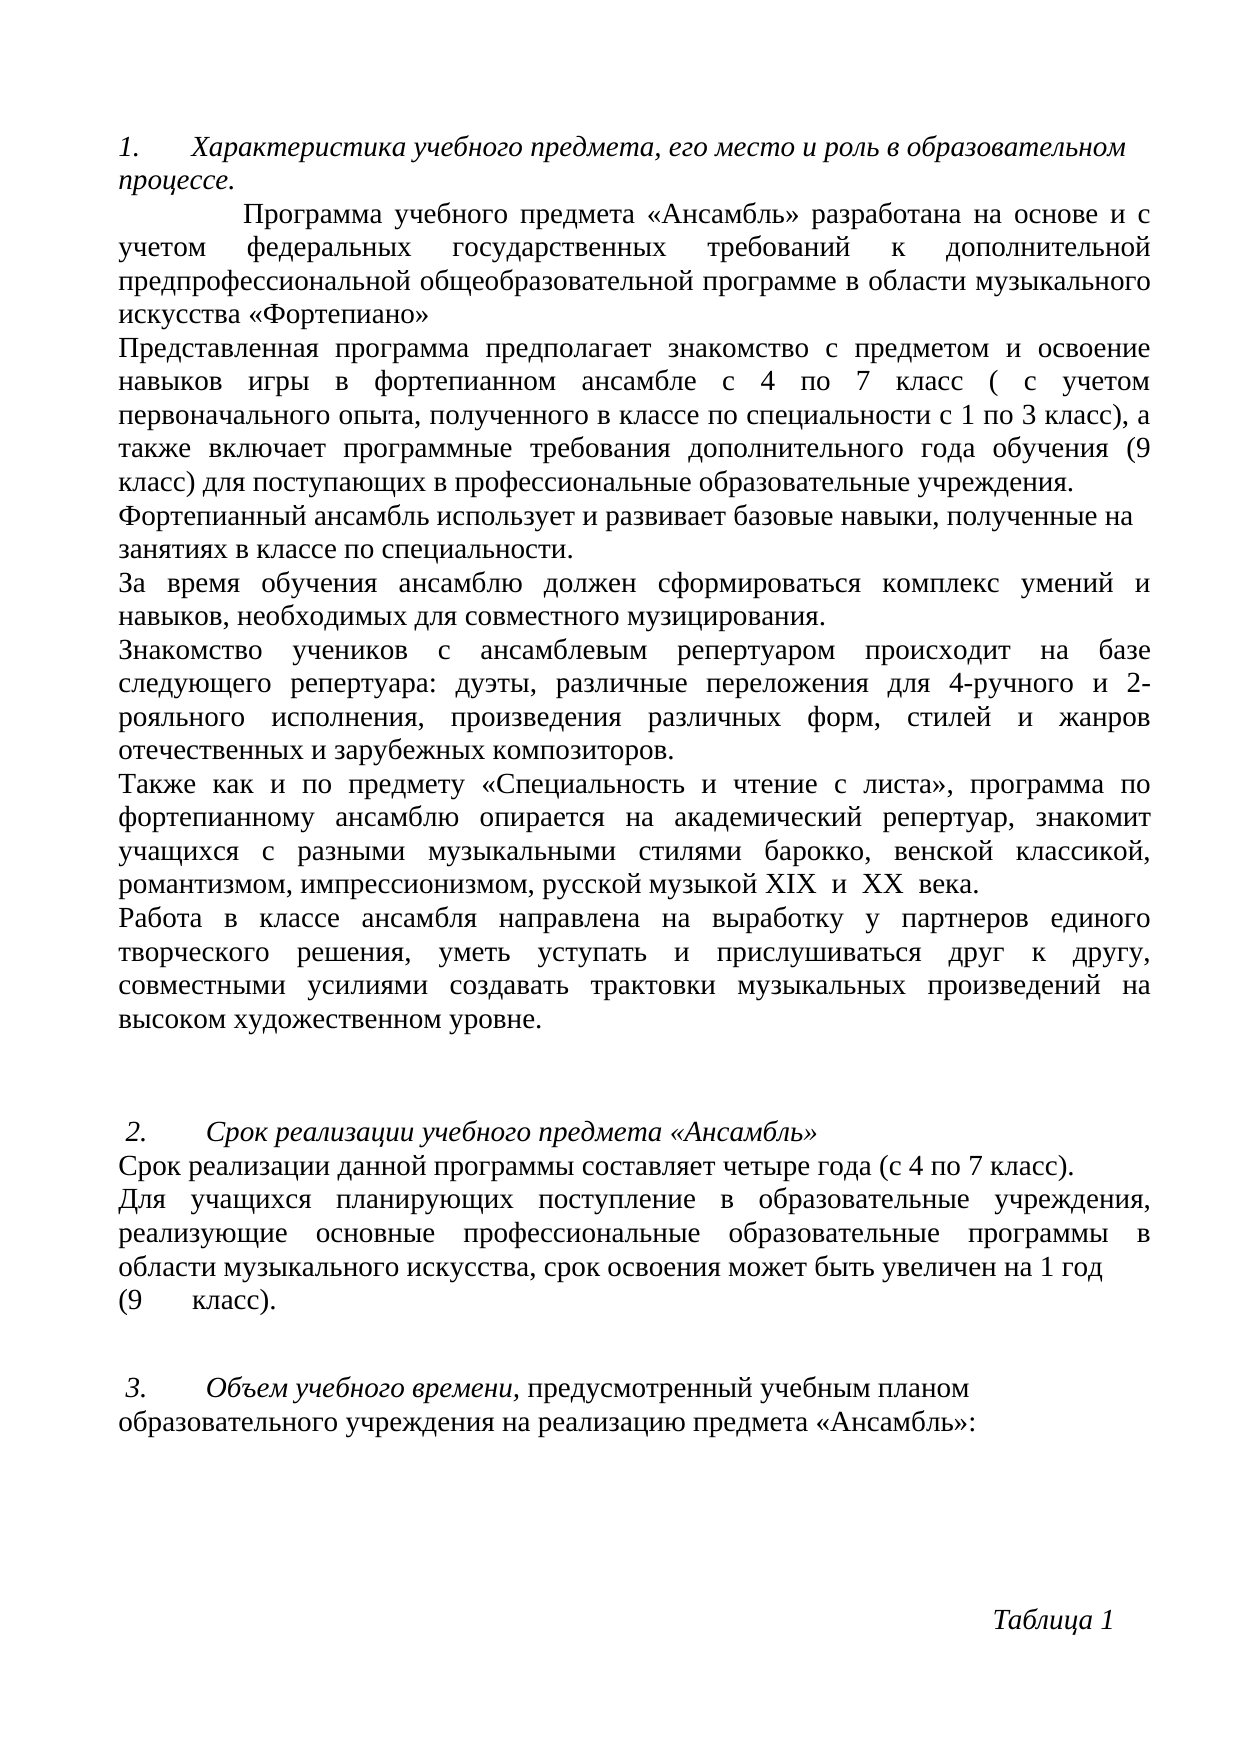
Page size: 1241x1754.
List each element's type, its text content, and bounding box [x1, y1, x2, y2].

text 2. Срок реализации учебного предмета «Ансамбль» [118, 1114, 1152, 1148]
list Таблица 1 [59, 1602, 1152, 1636]
text Фортепианный ансамбль использует и развивает базовые навыки, полученные на занятиях в классе по специальности. [118, 498, 1152, 565]
text Срок реализации данной программы составляет четыре года (с 4 по 7 класс). [118, 1148, 1152, 1182]
text Программа учебного предмета «Ансамбль» разработана на основе и с учетом федеральных государственных требований к дополнительной предпрофессиональной общеобразовательной программе в области музыкального искусства «Фортепиано» [118, 196, 1152, 330]
text 3. Объем учебного времени, предусмотренный учебным планом образовательного учреждения на реализацию предмета «Ансамбль»: [118, 1370, 1152, 1437]
text 1. Характеристика учебного предмета, его место и роль в образовательном процессе. [118, 129, 1152, 196]
text Работа в классе ансамбля направлена на выработку у партнеров единого творческого решения, уметь уступать и прислушиваться друг к другу, совместными усилиями создавать трактовки музыкальных произведений на высоком художественном уровне. [118, 900, 1152, 1034]
list класс). [118, 1282, 1152, 1316]
text Для учащихся планирующих поступление в образовательные учреждения, реализующие основные профессиональные образовательные программы в области музыкального искусства, срок освоения может быть увеличен на 1 год [118, 1182, 1152, 1282]
text Представленная программа предполагает знакомство с предметом и освоение навыков игры в фортепианном ансамбле с 4 по 7 класс ( с учетом первоначального опыта, полученного в классе по специальности с 1 по 3 класс), а также включает программные требования дополнительного года обучения (9 класс) для поступающих в профессиональные образовательные учреждения. [118, 330, 1152, 498]
text Знакомство учеников с ансамблевым репертуаром происходит на базе следующего репертуара: дуэты, различные переложения для 4-ручного и 2-рояльного исполнения, произведения различных форм, стилей и жанров отечественных и зарубежных композиторов. [118, 632, 1152, 766]
text За время обучения ансамблю должен сформироваться комплекс умений и навыков, необходимых для совместного музицирования. [118, 565, 1152, 632]
text Также как и по предмету «Специальность и чтение с листа», программа по фортепианному ансамблю опирается на академический репертуар, знакомит учащихся с разными музыкальными стилями барокко, венской классикой, романтизмом, импрессионизмом, русской музыкой XIX и XX века. [118, 766, 1152, 900]
